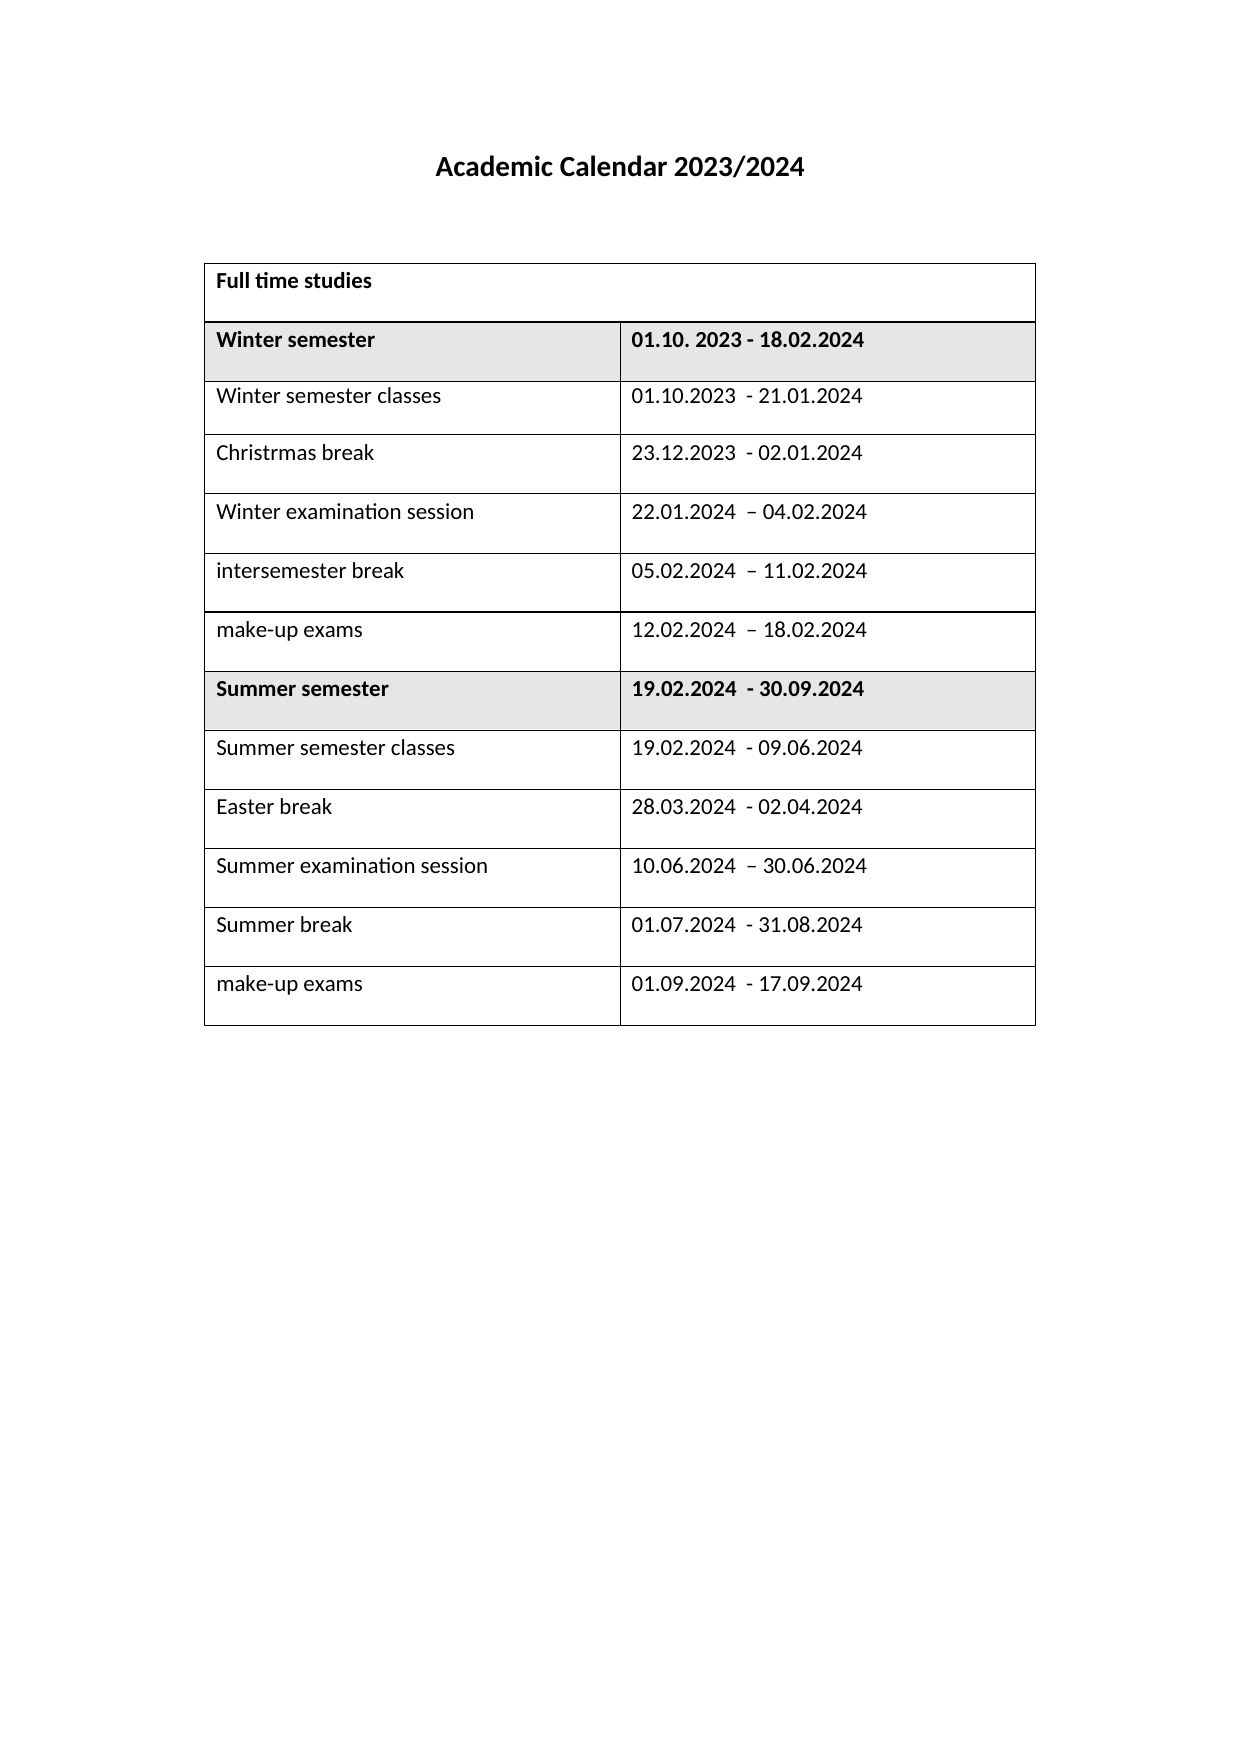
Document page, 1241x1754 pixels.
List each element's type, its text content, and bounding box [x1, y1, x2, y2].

table_cell 22.01.2024 – 04.02.2024 [621, 494, 1035, 552]
table_cell 10.06.2024 – 30.06.2024 [621, 849, 1035, 907]
table_cell 05.02.2024 – 11.02.2024 [621, 554, 1035, 611]
table_cell Easter break [205, 790, 620, 848]
table_cell Winter examination session [205, 494, 620, 552]
table_cell 01.09.2024 - 17.09.2024 [621, 967, 1035, 1025]
table_cell Summer semester [205, 672, 620, 729]
table_header Full time studies [205, 264, 1035, 321]
table_cell Summer semester classes [205, 731, 620, 789]
table_cell Summer break [205, 908, 620, 966]
table_cell Winter semester classes [205, 382, 620, 434]
table_cell intersemester break [205, 554, 620, 611]
table_cell Christrmas break [205, 435, 620, 493]
table_cell 19.02.2024 - 30.09.2024 [621, 672, 1035, 729]
table_cell make-up exams [205, 967, 620, 1025]
table_cell Summer examination session [205, 849, 620, 907]
table_cell 01.10.2023 - 21.01.2024 [621, 382, 1035, 434]
table_cell 12.02.2024 – 18.02.2024 [621, 613, 1035, 671]
table_cell 28.03.2024 - 02.04.2024 [621, 790, 1035, 848]
table_cell 23.12.2023 - 02.01.2024 [621, 435, 1035, 493]
text Academic Calendar 2023/2024 [148, 148, 1093, 183]
table_cell Winter semester [205, 323, 620, 381]
table_cell 19.02.2024 - 09.06.2024 [621, 731, 1035, 789]
table_cell 01.07.2024 - 31.08.2024 [621, 908, 1035, 966]
table_cell 01.10. 2023 - 18.02.2024 [621, 323, 1035, 381]
table_cell make-up exams [205, 613, 620, 671]
